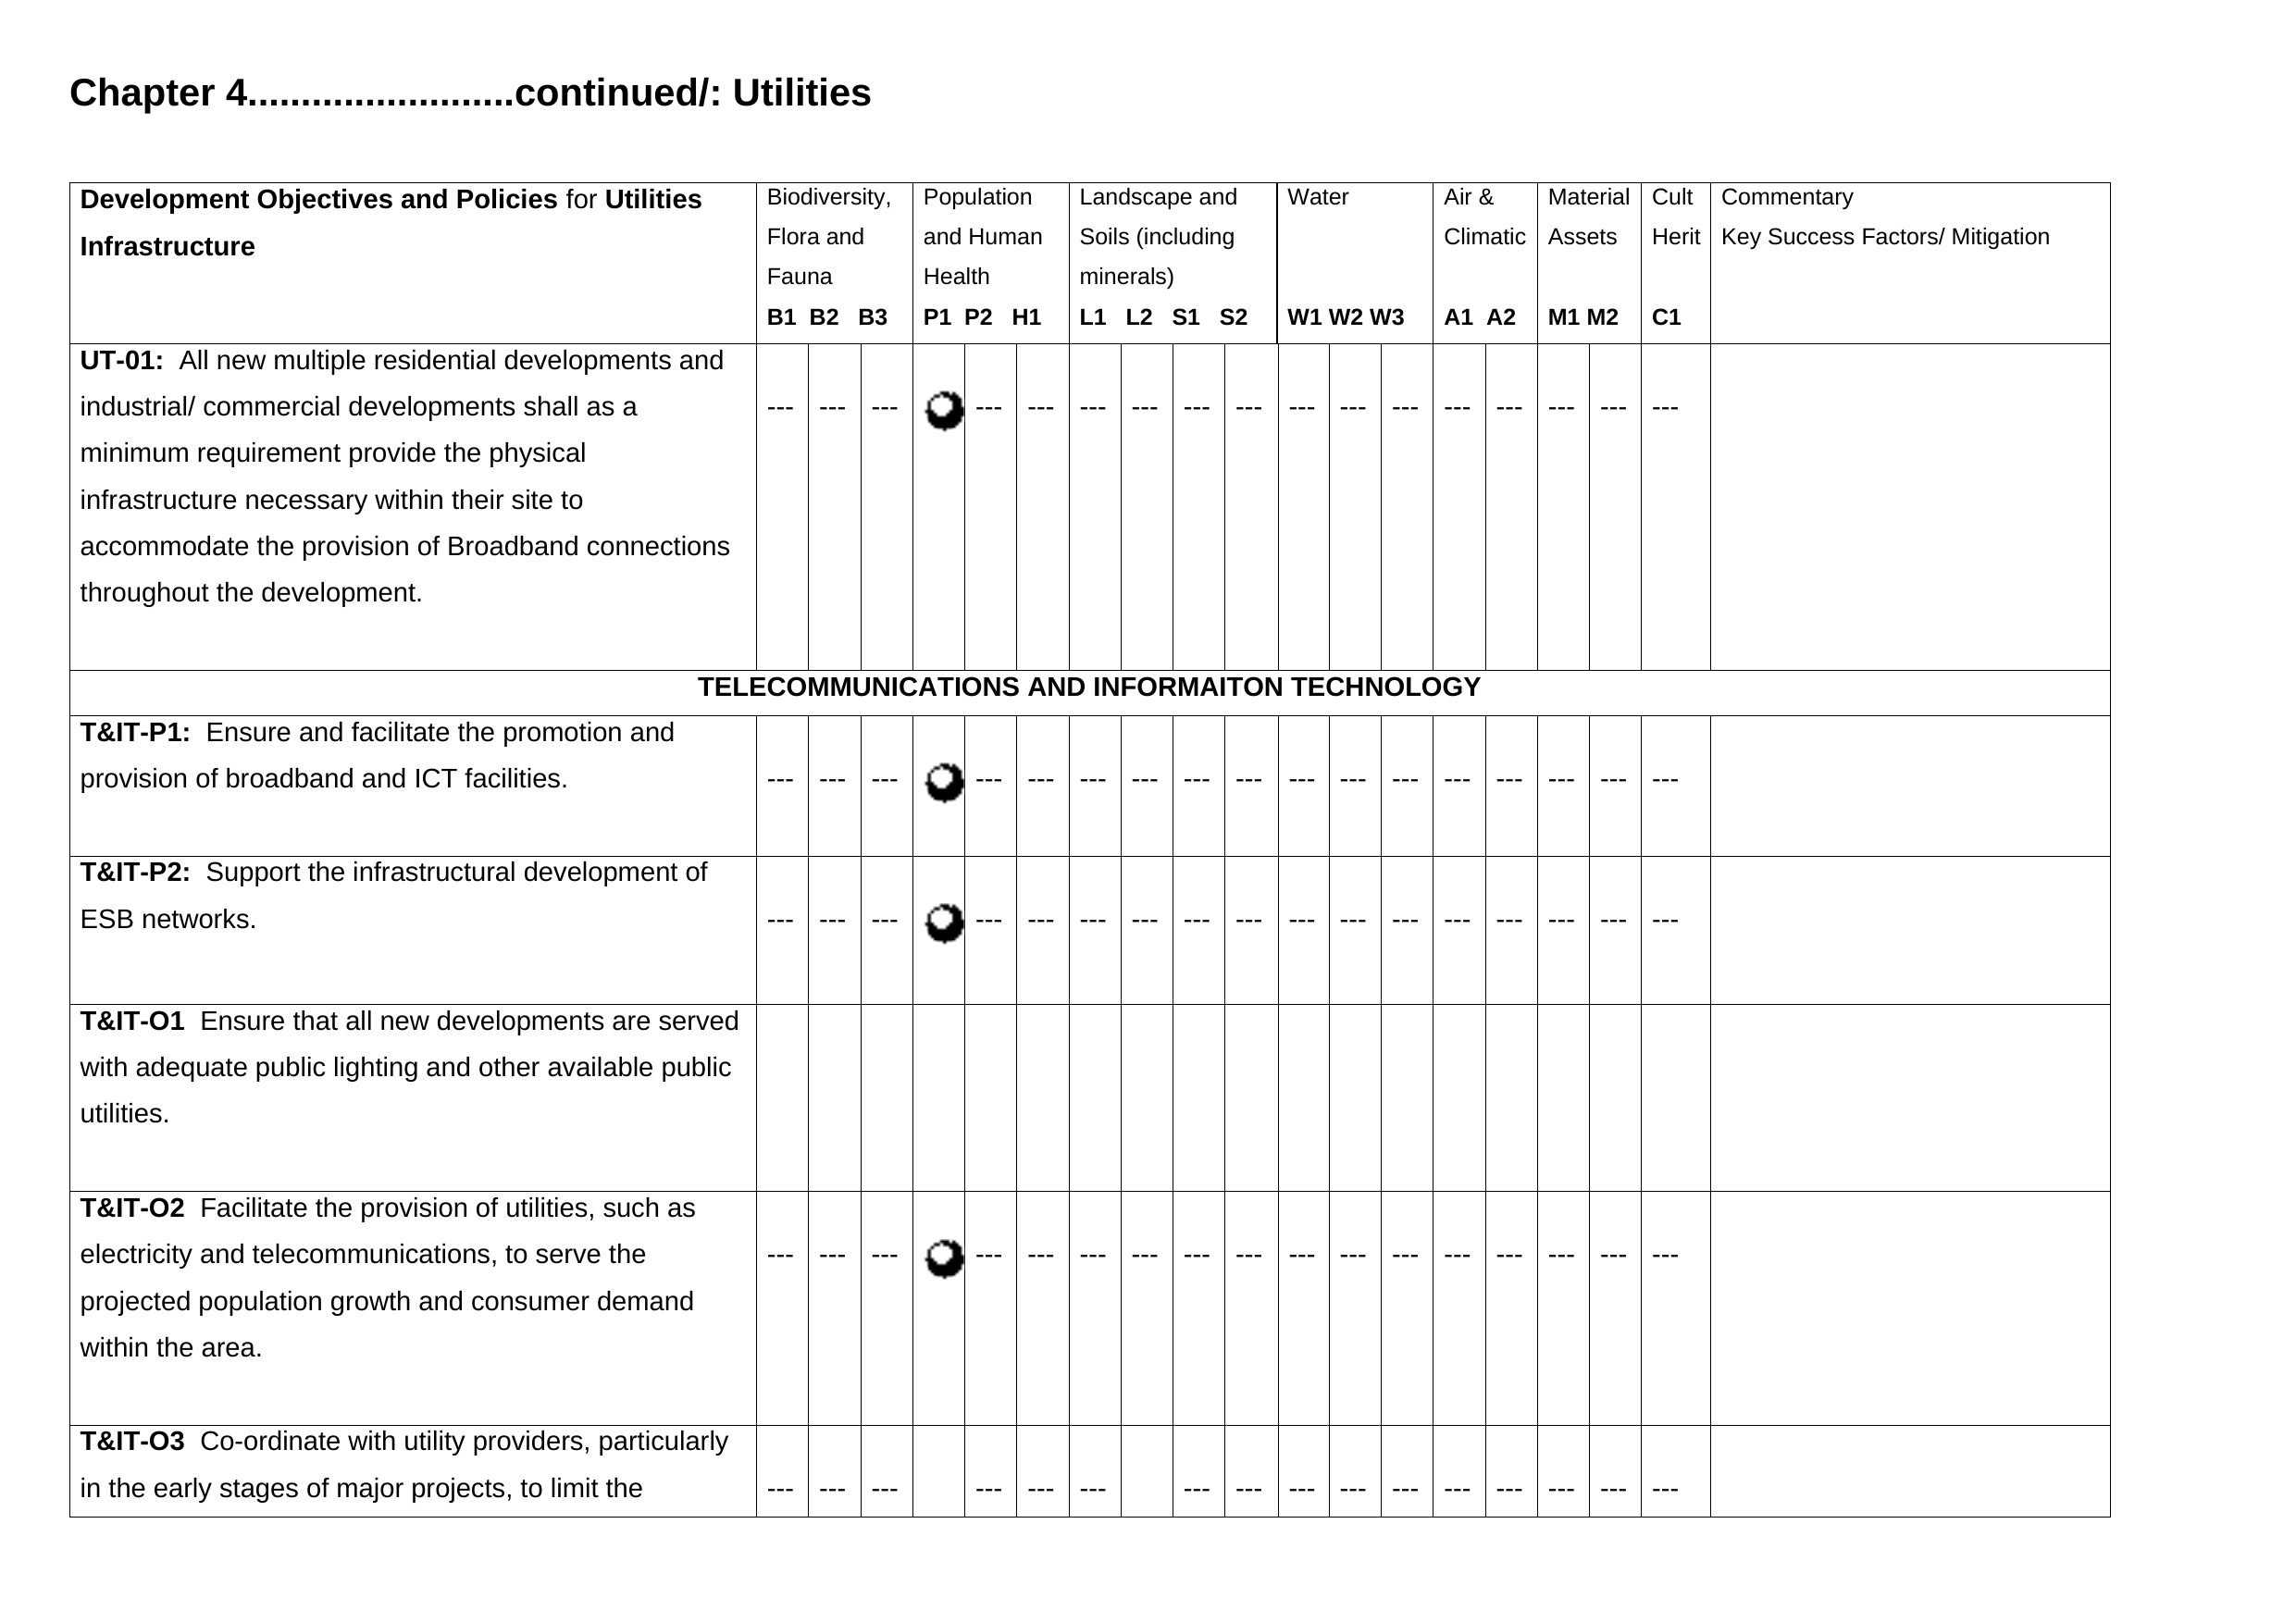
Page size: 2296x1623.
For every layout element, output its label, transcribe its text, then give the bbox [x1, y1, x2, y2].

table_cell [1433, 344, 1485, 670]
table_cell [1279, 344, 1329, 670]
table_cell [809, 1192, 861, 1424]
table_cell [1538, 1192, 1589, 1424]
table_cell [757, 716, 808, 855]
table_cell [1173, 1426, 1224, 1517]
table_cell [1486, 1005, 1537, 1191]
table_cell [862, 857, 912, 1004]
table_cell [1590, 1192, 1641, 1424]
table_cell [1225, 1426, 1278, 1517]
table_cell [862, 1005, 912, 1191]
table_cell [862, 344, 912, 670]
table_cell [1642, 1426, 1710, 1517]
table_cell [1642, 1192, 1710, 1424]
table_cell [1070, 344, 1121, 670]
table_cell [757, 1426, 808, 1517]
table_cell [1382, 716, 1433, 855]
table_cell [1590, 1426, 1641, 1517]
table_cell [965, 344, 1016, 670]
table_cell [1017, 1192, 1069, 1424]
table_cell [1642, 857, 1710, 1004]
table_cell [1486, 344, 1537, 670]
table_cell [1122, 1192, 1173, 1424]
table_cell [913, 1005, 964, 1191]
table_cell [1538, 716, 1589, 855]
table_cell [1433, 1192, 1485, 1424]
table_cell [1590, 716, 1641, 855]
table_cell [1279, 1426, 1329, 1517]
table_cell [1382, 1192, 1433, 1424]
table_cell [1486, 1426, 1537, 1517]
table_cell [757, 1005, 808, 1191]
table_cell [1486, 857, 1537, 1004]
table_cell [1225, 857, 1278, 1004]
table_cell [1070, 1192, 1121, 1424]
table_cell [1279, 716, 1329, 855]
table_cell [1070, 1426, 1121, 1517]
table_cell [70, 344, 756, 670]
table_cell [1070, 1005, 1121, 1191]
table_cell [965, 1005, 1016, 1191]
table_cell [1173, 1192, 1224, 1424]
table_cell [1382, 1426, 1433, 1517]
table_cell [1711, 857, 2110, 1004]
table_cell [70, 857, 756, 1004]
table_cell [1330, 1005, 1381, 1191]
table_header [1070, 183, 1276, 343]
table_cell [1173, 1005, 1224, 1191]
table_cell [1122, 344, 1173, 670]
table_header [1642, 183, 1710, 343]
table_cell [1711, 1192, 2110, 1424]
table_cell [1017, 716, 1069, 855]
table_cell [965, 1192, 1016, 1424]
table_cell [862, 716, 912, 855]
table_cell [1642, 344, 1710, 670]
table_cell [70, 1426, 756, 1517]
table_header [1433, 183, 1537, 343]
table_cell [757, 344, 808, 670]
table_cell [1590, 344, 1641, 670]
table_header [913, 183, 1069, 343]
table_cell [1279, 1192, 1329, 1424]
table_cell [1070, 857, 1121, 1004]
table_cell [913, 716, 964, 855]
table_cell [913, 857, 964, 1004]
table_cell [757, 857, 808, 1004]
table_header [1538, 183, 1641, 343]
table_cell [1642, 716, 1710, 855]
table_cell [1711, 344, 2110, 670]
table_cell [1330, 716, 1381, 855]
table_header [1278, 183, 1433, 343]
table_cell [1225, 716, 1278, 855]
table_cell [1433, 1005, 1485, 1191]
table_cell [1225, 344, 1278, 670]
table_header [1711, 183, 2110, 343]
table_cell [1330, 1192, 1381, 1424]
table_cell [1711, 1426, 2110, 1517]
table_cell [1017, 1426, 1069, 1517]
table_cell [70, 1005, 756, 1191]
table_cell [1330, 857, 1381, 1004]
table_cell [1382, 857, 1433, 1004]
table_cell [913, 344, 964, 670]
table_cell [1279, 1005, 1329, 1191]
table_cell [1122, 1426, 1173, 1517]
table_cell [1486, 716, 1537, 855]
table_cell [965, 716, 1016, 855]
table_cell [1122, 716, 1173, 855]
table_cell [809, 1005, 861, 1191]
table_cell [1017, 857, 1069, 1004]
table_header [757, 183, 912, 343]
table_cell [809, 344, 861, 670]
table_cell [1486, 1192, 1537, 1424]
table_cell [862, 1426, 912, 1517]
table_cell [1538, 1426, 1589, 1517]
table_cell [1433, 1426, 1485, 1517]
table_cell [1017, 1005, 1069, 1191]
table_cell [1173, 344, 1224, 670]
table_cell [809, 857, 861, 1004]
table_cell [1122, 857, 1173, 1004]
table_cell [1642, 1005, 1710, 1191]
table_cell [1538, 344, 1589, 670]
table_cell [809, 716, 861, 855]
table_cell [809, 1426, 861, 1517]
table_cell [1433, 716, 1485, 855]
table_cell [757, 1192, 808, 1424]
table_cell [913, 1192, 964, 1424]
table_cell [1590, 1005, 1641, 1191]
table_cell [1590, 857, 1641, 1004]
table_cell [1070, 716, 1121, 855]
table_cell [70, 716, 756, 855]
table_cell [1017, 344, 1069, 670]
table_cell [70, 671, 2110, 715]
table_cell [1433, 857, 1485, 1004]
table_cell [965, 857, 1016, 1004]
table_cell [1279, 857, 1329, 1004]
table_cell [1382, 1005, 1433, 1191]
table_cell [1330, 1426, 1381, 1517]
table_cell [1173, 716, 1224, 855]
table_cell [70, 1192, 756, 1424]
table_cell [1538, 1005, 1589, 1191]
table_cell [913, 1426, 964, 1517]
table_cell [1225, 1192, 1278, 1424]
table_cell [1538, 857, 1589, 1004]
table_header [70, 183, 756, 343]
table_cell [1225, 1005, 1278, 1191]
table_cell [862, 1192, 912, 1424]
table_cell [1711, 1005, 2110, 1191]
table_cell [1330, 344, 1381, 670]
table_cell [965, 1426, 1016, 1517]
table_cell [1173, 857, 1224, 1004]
text Chapter 4.........................continued/: Utilities [69, 69, 2226, 114]
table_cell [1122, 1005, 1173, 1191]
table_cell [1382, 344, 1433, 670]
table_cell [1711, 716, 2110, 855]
